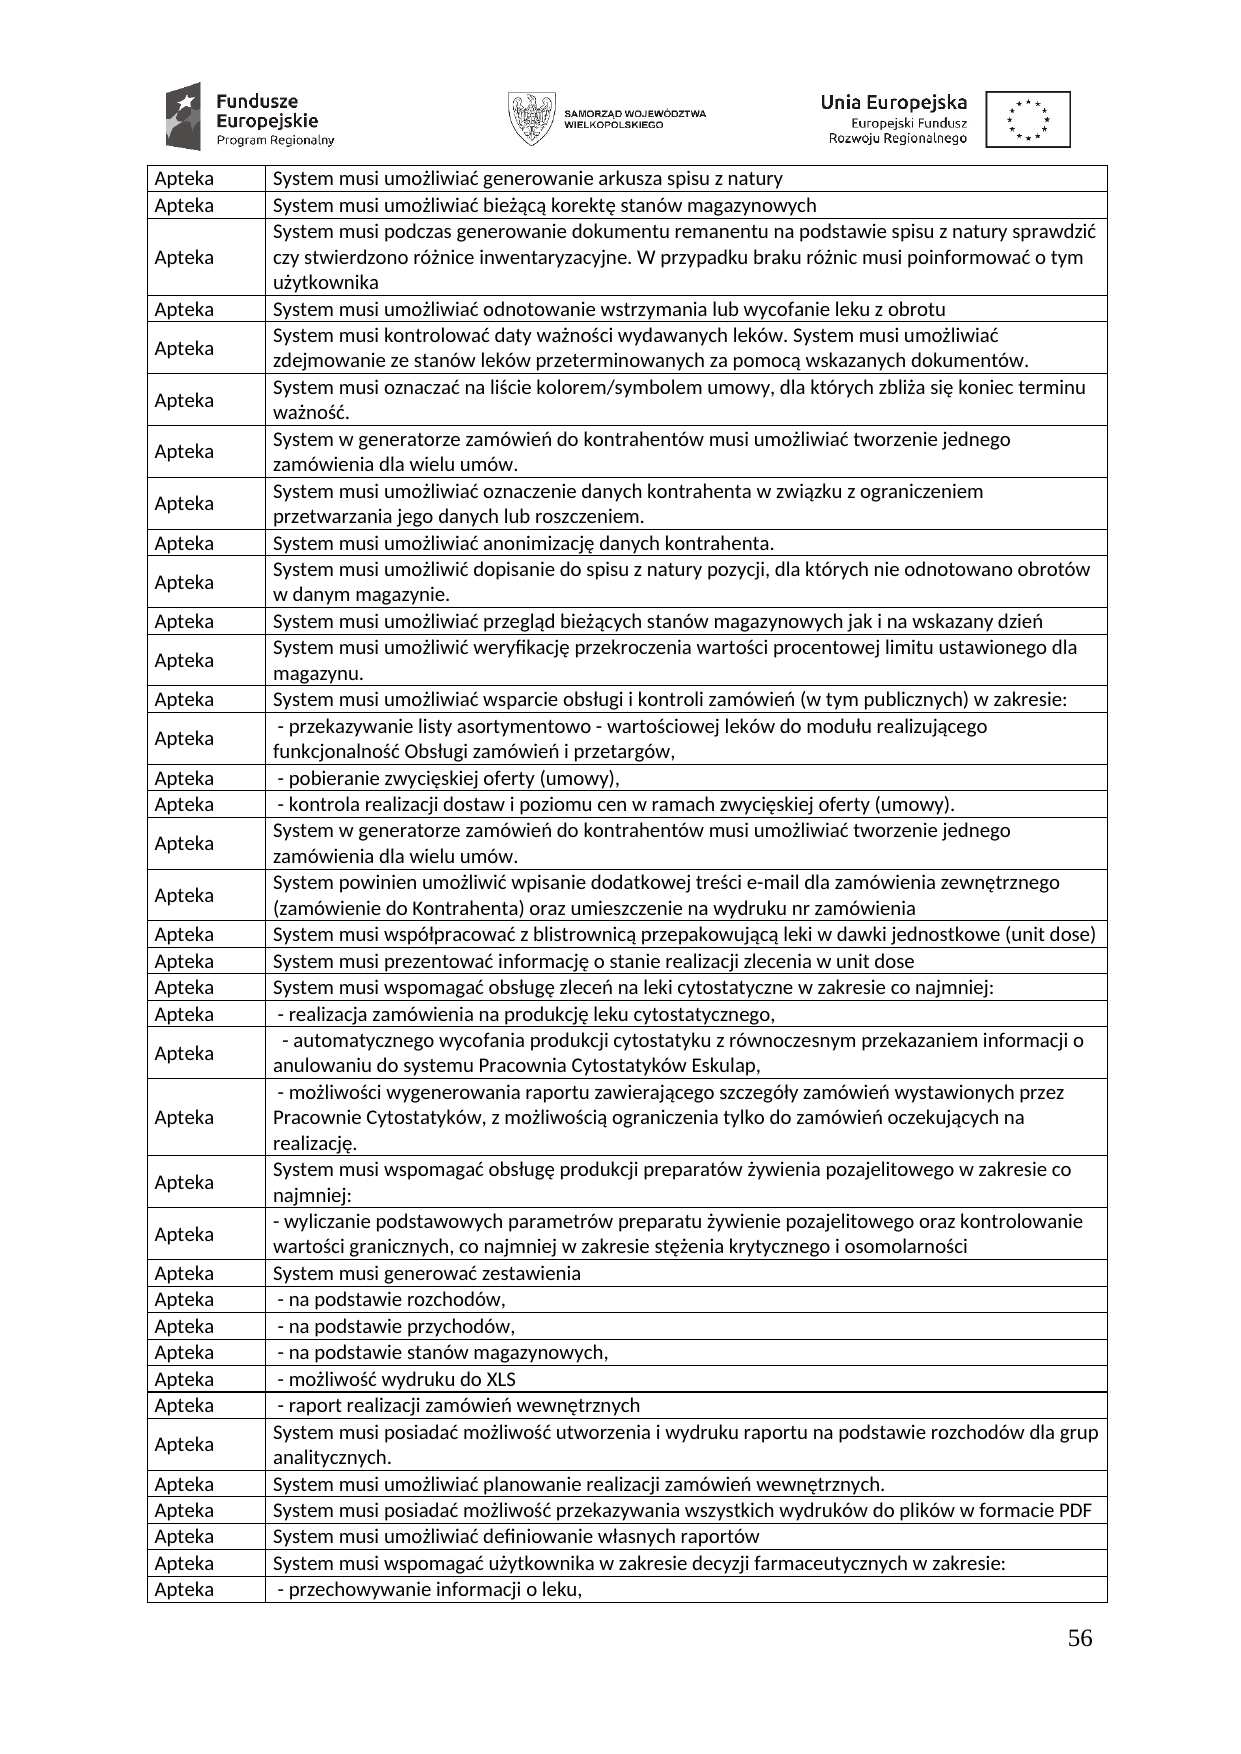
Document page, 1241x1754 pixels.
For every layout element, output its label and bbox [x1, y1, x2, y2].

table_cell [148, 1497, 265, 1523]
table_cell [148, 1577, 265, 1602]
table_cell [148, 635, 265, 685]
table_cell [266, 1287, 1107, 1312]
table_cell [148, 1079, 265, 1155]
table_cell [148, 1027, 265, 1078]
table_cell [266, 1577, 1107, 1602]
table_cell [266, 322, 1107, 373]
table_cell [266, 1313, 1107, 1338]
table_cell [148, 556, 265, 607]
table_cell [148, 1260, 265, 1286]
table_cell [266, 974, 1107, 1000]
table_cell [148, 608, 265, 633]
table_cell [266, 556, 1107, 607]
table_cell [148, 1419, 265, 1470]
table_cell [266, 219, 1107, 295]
picture [147, 73, 1089, 165]
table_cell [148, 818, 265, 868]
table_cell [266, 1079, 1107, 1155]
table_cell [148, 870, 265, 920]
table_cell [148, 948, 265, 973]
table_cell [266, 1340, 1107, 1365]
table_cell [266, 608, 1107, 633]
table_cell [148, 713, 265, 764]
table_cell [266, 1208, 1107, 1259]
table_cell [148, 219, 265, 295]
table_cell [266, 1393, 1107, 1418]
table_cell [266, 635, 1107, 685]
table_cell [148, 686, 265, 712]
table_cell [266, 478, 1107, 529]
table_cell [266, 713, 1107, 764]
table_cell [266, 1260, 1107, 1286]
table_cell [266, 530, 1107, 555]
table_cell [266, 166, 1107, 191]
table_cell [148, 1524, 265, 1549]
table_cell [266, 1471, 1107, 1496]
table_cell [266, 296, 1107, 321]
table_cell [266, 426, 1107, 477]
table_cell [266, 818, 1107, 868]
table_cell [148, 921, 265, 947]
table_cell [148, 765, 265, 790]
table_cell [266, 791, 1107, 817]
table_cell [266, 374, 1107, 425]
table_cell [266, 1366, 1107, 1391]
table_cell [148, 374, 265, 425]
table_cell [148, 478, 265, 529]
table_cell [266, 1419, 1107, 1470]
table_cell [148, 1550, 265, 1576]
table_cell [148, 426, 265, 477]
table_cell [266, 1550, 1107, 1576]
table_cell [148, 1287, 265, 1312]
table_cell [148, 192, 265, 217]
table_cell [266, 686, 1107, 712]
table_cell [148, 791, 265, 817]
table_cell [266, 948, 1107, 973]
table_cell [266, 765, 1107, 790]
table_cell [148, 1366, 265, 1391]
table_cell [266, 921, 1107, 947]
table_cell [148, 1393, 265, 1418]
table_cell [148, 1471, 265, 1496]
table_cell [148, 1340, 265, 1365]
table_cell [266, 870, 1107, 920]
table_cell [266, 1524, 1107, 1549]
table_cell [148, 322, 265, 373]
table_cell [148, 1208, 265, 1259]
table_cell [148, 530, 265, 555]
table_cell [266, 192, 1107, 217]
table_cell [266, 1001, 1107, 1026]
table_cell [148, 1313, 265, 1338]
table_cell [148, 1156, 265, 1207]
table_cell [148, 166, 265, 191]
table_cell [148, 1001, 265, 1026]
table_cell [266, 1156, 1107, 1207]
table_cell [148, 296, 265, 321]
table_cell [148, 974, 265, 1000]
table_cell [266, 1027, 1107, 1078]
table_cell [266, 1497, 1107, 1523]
